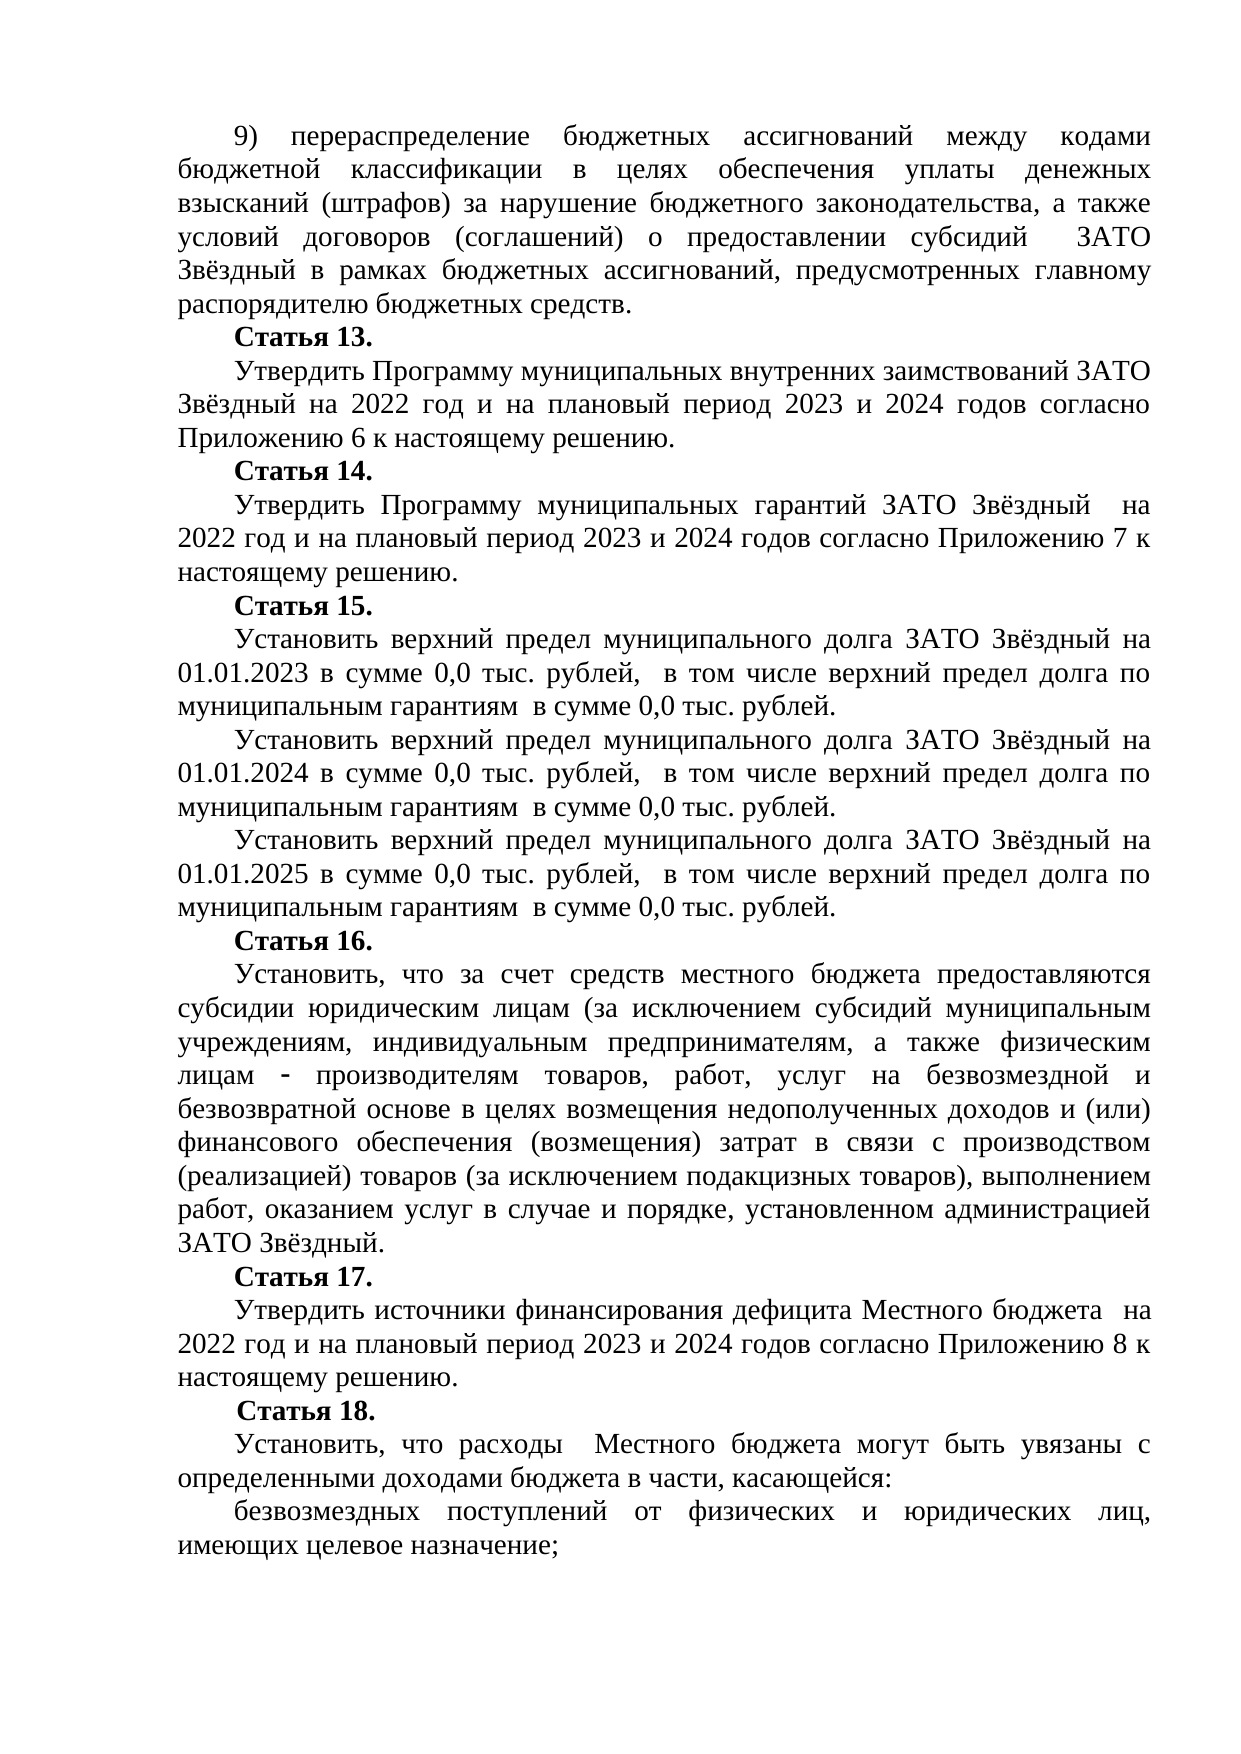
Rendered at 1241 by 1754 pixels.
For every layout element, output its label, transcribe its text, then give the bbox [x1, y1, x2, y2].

text Статья 15. [177, 588, 1152, 621]
text Утвердить Программу муниципальных внутренних заимствований ЗАТО Звёздный на 2022 год и на плановый период 2023 и 2024 годов согласно Приложению 6 к настоящему решению. [177, 353, 1152, 453]
text 9) перераспределение бюджетных ассигнований между кодами бюджетной классификации в целях обеспечения уплаты денежных взысканий (штрафов) за нарушение бюджетного законодательства, а также условий договоров (соглашений) о предоставлении субсидий ЗАТО Звёздный в рамках бюджетных ассигнований, предусмотренных главному распорядителю бюджетных средств. [177, 118, 1152, 319]
text Статья 18. [177, 1393, 1152, 1426]
text Статья 16. [177, 923, 1152, 957]
text безвозмездных поступлений от физических и юридических лиц, имеющих целевое назначение; [177, 1493, 1152, 1561]
text Утвердить источники финансирования дефицита Местного бюджета на 2022 год и на плановый период 2023 и 2024 годов согласно Приложению 8 к настоящему решению. [177, 1292, 1152, 1393]
text Установить, что расходы Местного бюджета могут быть увязаны с определенными доходами бюджета в части, касающейся: [177, 1426, 1152, 1493]
text Установить верхний предел муниципального долга ЗАТО Звёздный на 01.01.2023 в сумме 0,0 тыс. рублей, в том числе верхний предел долга по муниципальным гарантиям в сумме 0,0 тыс. рублей. [177, 621, 1152, 722]
text Установить верхний предел муниципального долга ЗАТО Звёздный на 01.01.2025 в сумме 0,0 тыс. рублей, в том числе верхний предел долга по муниципальным гарантиям в сумме 0,0 тыс. рублей. [177, 822, 1152, 923]
text Установить, что за счет средств местного бюджета предоставляются субсидии юридическим лицам (за исключением субсидий муниципальным учреждениям, индивидуальным предпринимателям, а также физическим лицам производителям товаров, работ, услуг на безвозмездной и безвозвратной основе в целях возмещения недополученных доходов и (или) финансового обеспечения (возмещения) затрат в связи с производством (реализацией) товаров (за исключением подакцизных товаров), выполнением работ, оказанием услуг в случае и порядке, установленном администрацией ЗАТО Звёздный. [177, 957, 1152, 1259]
text Статья 14. [177, 453, 1152, 487]
text Статья 17. [177, 1259, 1152, 1292]
text Статья 13. [177, 319, 1152, 353]
text Установить верхний предел муниципального долга ЗАТО Звёздный на 01.01.2024 в сумме 0,0 тыс. рублей, в том числе верхний предел долга по муниципальным гарантиям в сумме 0,0 тыс. рублей. [177, 722, 1152, 822]
text Утвердить Программу муниципальных гарантий ЗАТО Звёздный на 2022 год и на плановый период 2023 и 2024 годов согласно Приложению 7 к настоящему решению. [177, 487, 1152, 588]
